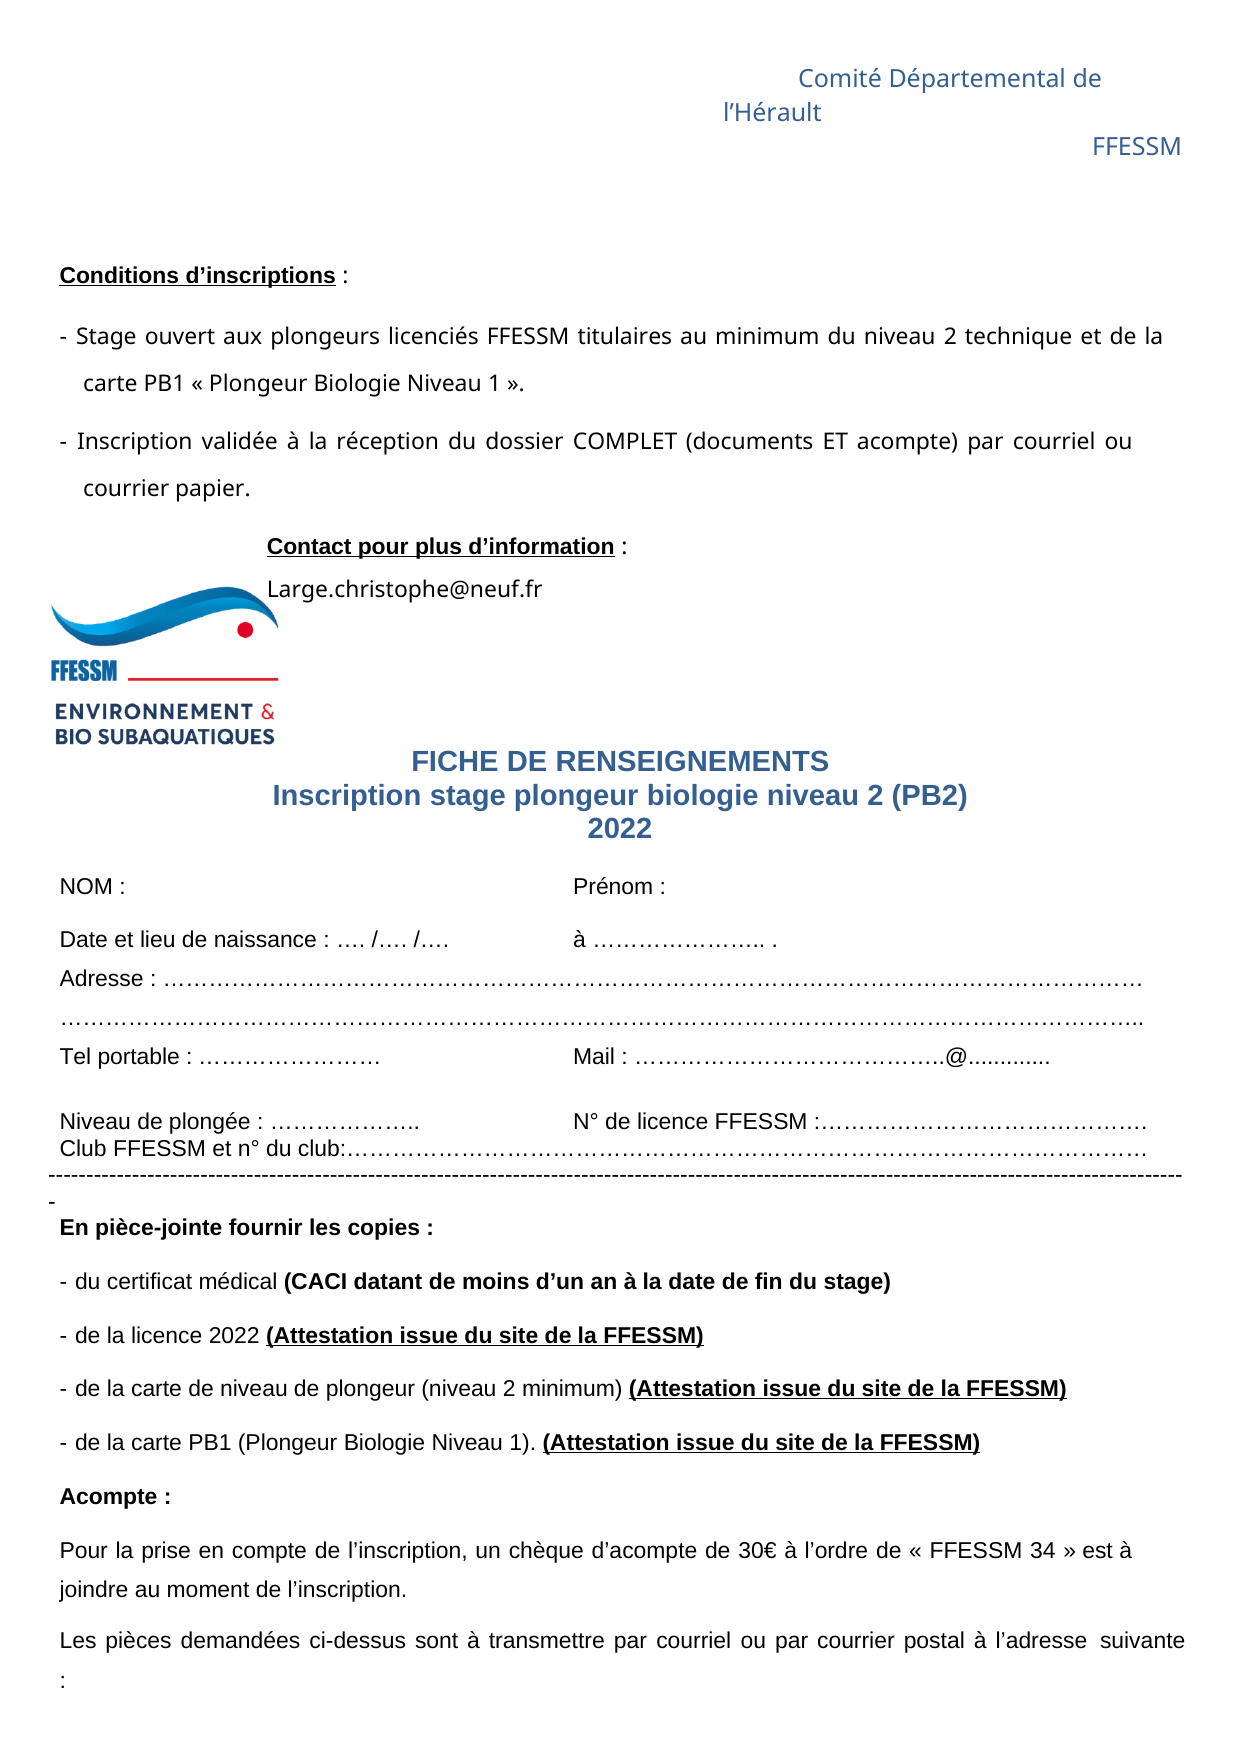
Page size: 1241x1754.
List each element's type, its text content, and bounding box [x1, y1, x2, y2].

subtitle Acompte : [59, 1483, 1192, 1509]
list Inscription validée à la réception du dossier COMPLET (documents ET acompte) par courriel ou courrier papier. [59, 425, 1181, 503]
text Niveau de plongée : ……………….. N° de licence FFESSM :……………………………………. [59, 1108, 1240, 1134]
list Stage ouvert aux plongeurs licenciés FFESSM titulaires au minimum du niveau 2 technique et de la carte PB1 « Plongeur Biologie Niveau 1 ». [59, 320, 1180, 398]
text Club FFESSM et n° du club:…………………………………………………………………………………………… [59, 1135, 1240, 1161]
list de la carte de niveau de plongeur (niveau 2 minimum) (Attestation issue du site de la FFESSM) [59, 1375, 1192, 1402]
text Les pièces demandées ci-dessus sont à transmettre par courriel ou par courrier postal à l’adresse suivante : [59, 1627, 1192, 1693]
subtitle FICHE DE RENSEIGNEMENTS [236, 744, 1004, 777]
text ------------------------------------------------------------------------------------------------------------------------------------------------------ [48, 1161, 1192, 1214]
text Adresse : ………………………………………………………………………………………………………………… [59, 965, 1154, 991]
text …………………………………………………………………………………………………………………………….. [59, 1004, 1154, 1030]
subtitle En pièce-jointe fournir les copies : [59, 1214, 1192, 1241]
text Date et lieu de naissance : …. /…. /…. à ………………….. . [48, 926, 1192, 952]
list de la licence 2022 (Attestation issue du site de la FFESSM) [59, 1322, 1192, 1348]
text Pour la prise en compte de l’inscription, un chèque d’acompte de 30€ à l’ordre de « FFESSM 34 » est à joindre au moment de l’inscription. [59, 1537, 1192, 1602]
text NOM : Prénom : [59, 873, 1192, 899]
list de la carte PB1 (Plongeur Biologie Niveau 1). (Attestation issue du site de la FFESSM) [59, 1429, 1192, 1456]
text Tel portable : …………………… Mail : …………………………………..@............. [59, 1043, 1154, 1069]
text Inscription stage plongeur biologie niveau 2 (PB2) 2022 [236, 777, 1004, 844]
text Contact pour plus d’information : [267, 530, 1192, 561]
text Conditions d’inscriptions : [59, 259, 1192, 290]
picture [47, 582, 279, 749]
text Large.christophe@neuf.fr [267, 573, 1192, 604]
list du certificat médical (CACI datant de moins d’un an à la date de fin du stage) [59, 1268, 1192, 1294]
